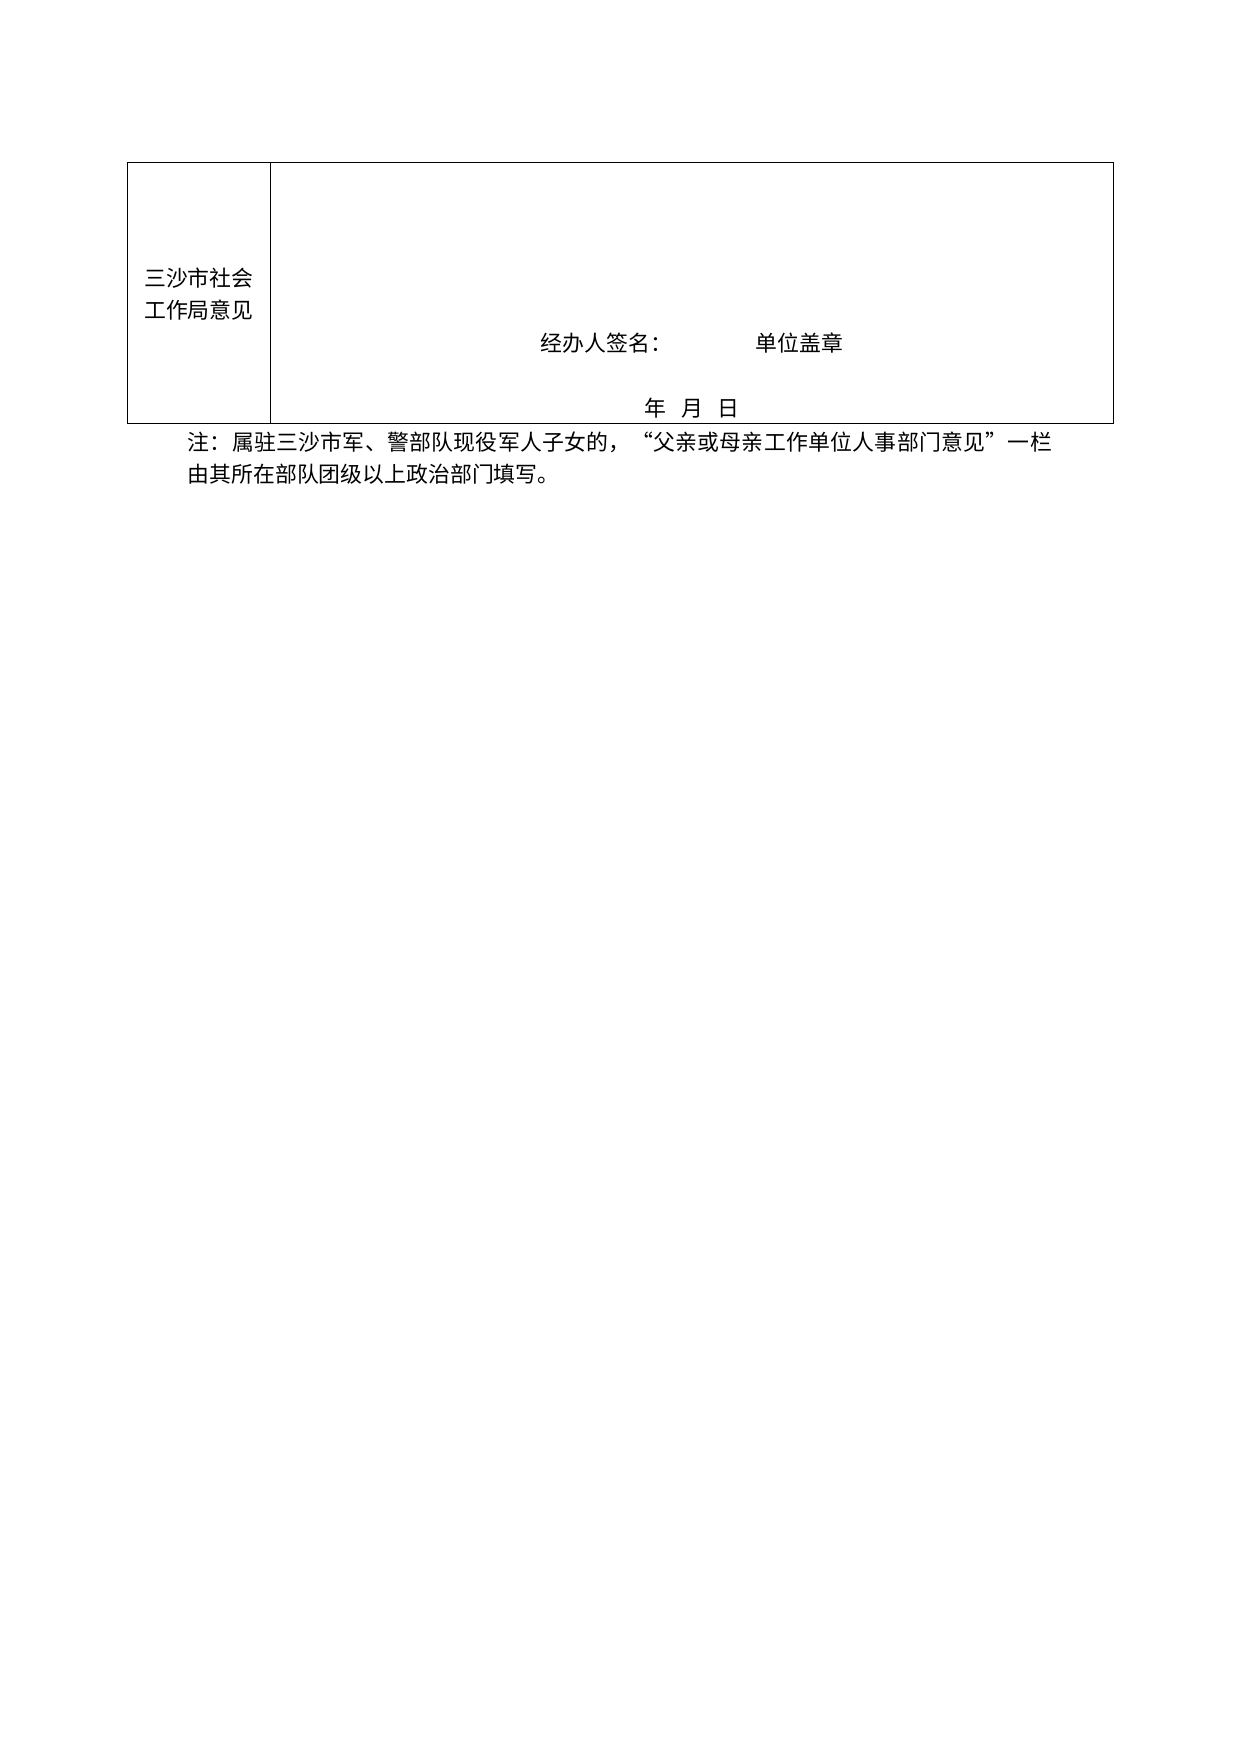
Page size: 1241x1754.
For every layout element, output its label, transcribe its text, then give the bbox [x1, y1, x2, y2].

table_cell 三沙市社会工作局意见 [128, 163, 270, 423]
table_cell 经办人签名： 单位盖章 年 月 日 [271, 163, 1113, 423]
text 注：属驻三沙市军、警部队现役军人子女的，“父亲或母亲工作单位人事部门意见”一栏由其所在部队团级以上政治部门填写。 [187, 424, 1053, 489]
